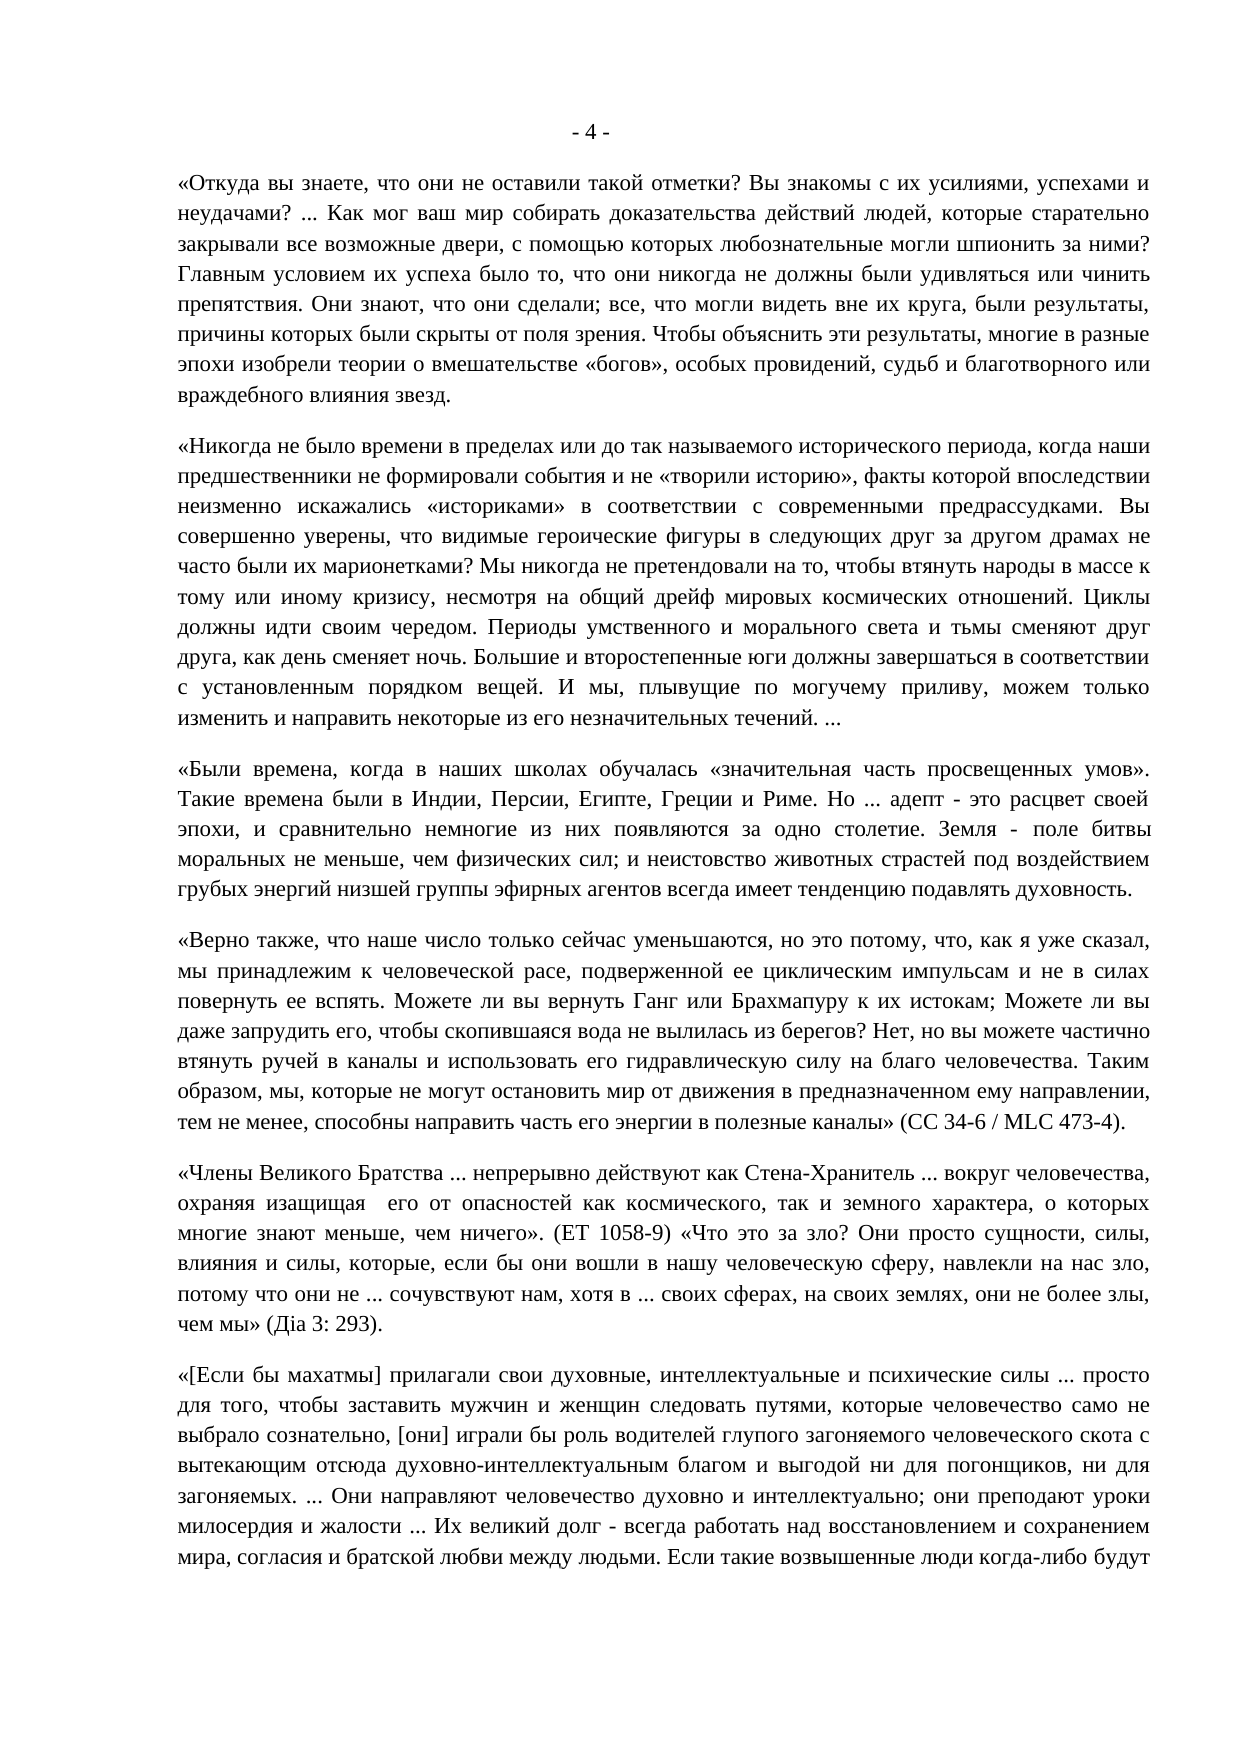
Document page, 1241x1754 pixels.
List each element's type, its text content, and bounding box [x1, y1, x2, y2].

text «Члены Великого Братства ... непрерывно действуют как Стена-Хранитель ... вокруг человечества, охраняя изащищая его от опасностей как космического, так и земного характера, о которых многие знают меньше, чем ничего». (ET 1058-9) «Что это за зло? Они просто сущности, силы, влияния и силы, которые, если бы они вошли в нашу человеческую сферу, навлекли на нас зло, потому что они не ... сочувствуют нам, хотя в ... своих сферах, на своих землях, они не более злы, чем мы» (Дiа 3: 293). [177, 1159, 1152, 1336]
text «Откуда вы знаете, что они не оставили такой отметки? Вы знакомы с их усилиями, успехами и неудачами? ... Как мог ваш мир собирать доказательства действий людей, которые старательно закрывали все возможные двери, с помощью которых любознательные могли шпионить за ними? Главным условием их успеха было то, что они никогда не должны были удивляться или чинить препятствия. Они знают, что они сделали; все, что могли видеть вне их круга, были результаты, причины которых были скрыты от поля зрения. Чтобы объяснить эти результаты, многие в разные эпохи изобрели теории о вмешательстве «богов», особых провидений, судьб и благотворного или враждебного влияния звезд. [177, 169, 1152, 407]
text «[Если бы махатмы] прилагали свои духовные, интеллектуальные и психические силы ... просто для того, чтобы заставить мужчин и женщин следовать путями, которые человечество само не выбрало сознательно, [они] играли бы роль водителей глупого загоняемого человеческого скота с вытекающим отсюда духовно-интеллектуальным благом и выгодой ни для погонщиков, ни для загоняемых. ... Они направляют человечество духовно и интеллектуально; они преподают уроки милосердия и жалости ... Их великий долг - всегда работать над восстановлением и сохранением мира, согласия и братской любви между людьми. Если такие возвышенные люди когда-либо будут [177, 1361, 1152, 1570]
text «Верно также, что наше число только сейчас уменьшаются, но это потому, что, как я уже сказал, мы принадлежим к человеческой расе, подверженной ее циклическим импульсам и не в силах повернуть ее вспять. Можете ли вы вернуть Ганг или Брахмапуру к их истокам; Можете ли вы даже запрудить его, чтобы скопившаяся вода не вылилась из берегов? Нет, но вы можете частично втянуть ручей в каналы и использовать его гидравлическую силу на благо человечества. Таким образом, мы, которые не могут остановить мир от движения в предназначенном ему направлении, тем не менее, способны направить часть его энергии в полезные каналы» (CC 34-6 / MLC 473-4). [177, 926, 1152, 1134]
text - 4 - [177, 118, 1152, 144]
text «Были времена, когда в наших школах обучалась «значительная часть просвещенных умов». Такие времена были в Индии, Персии, Египте, Греции и Риме. Но ... адепт - это расцвет своей эпохи, и сравнительно немногие из них появляются за одно столетие. Земля - ​​поле битвы моральных не меньше, чем физических сил; и неистовство животных страстей под воздействием грубых энергий низшей группы эфирных агентов всегда имеет тенденцию подавлять духовность. [177, 754, 1152, 902]
text «Никогда не было времени в пределах или до так называемого исторического периода, когда наши предшественники не формировали события и не «творили историю», факты которой впоследствии неизменно искажались «историками» в соответствии с современными предрассудками. Вы совершенно уверены, что видимые героические фигуры в следующих друг за другом драмах не часто были их марионетками? Мы никогда не претендовали на то, чтобы втянуть народы в массе к тому или иному кризису, несмотря на общий дрейф мировых космических отношений. Циклы должны идти своим чередом. Периоды умственного и морального света и тьмы сменяют друг друга, как день сменяет ночь. Большие и второстепенные юги должны завершаться в соответствии с установленным порядком вещей. И мы, плывущие по могучему приливу, можем только изменить и направить некоторые из его незначительных течений. ... [177, 432, 1152, 730]
